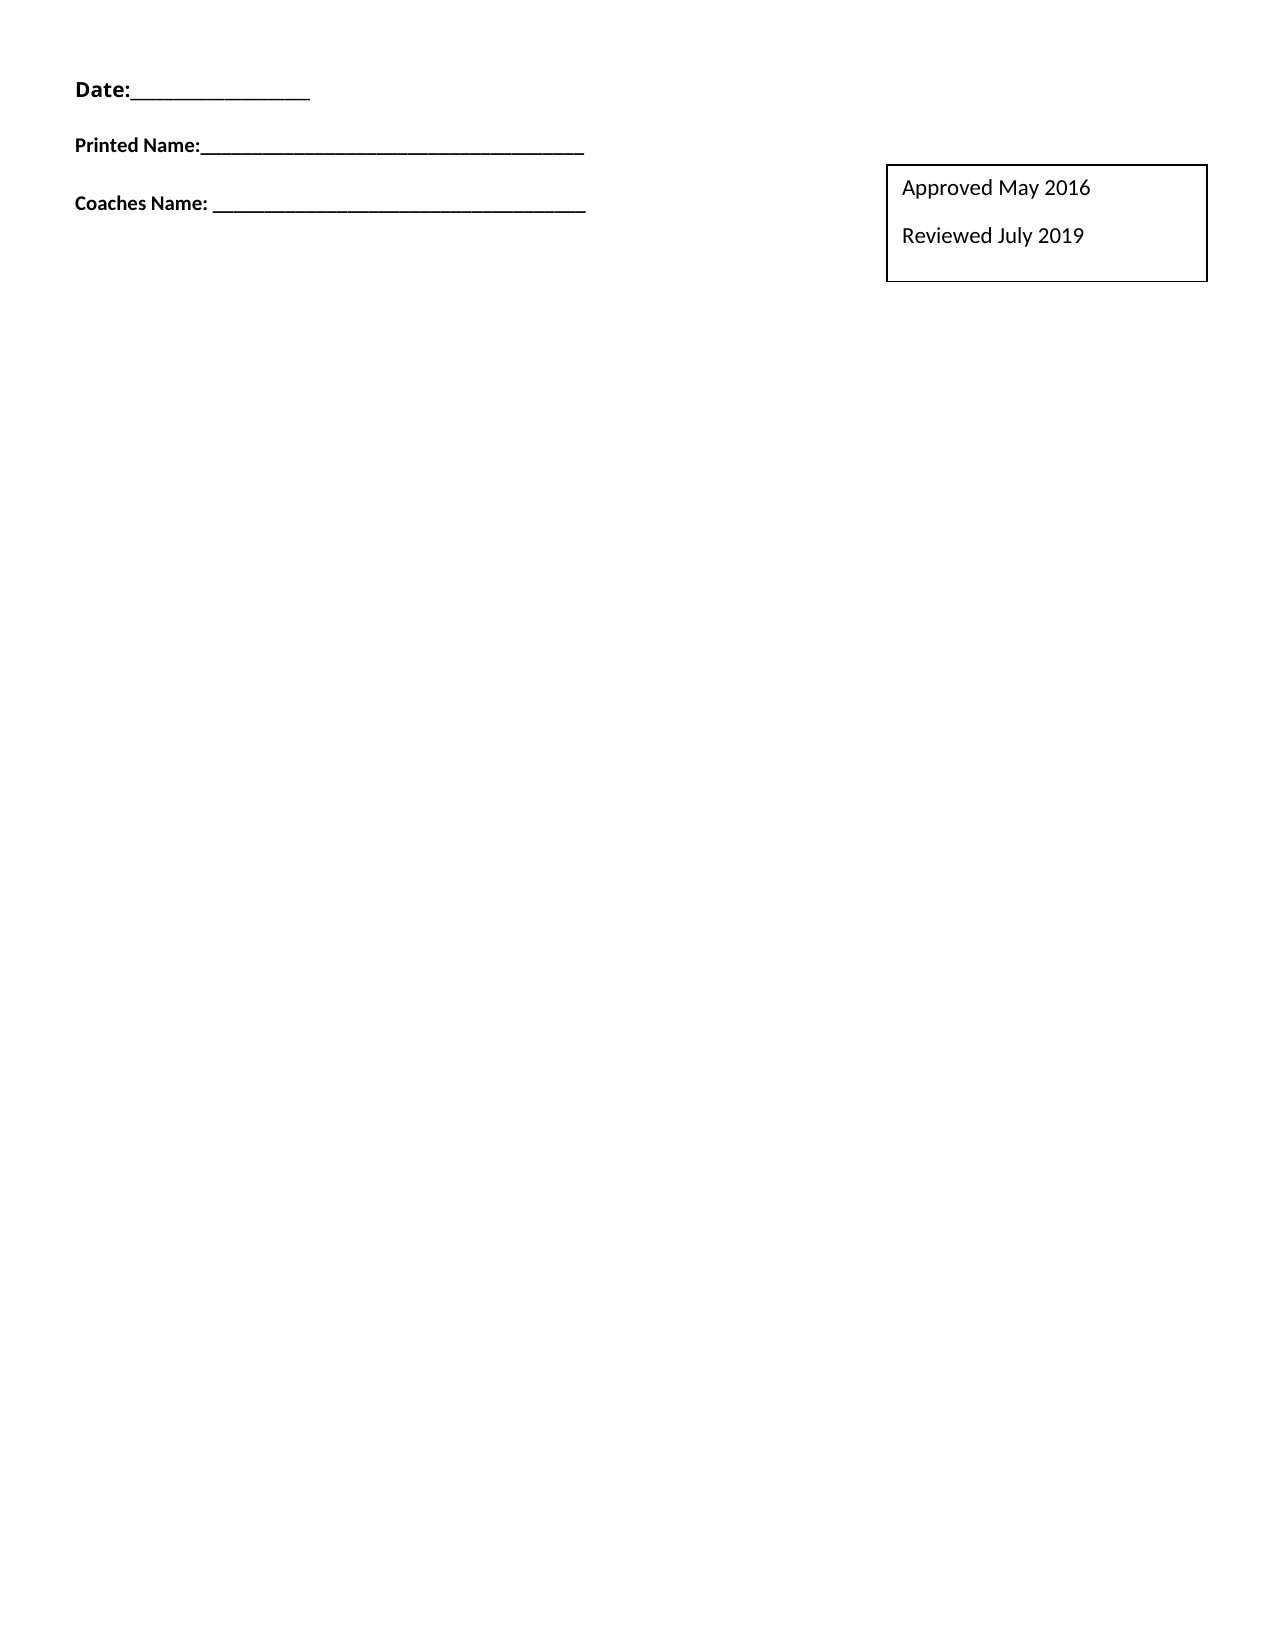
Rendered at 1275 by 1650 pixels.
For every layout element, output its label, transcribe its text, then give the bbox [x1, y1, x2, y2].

text Date:_____________________ [75, 75, 1200, 103]
text Printed Name:_____________________________________ Coaches Name: ____________________________________ [75, 132, 1200, 216]
